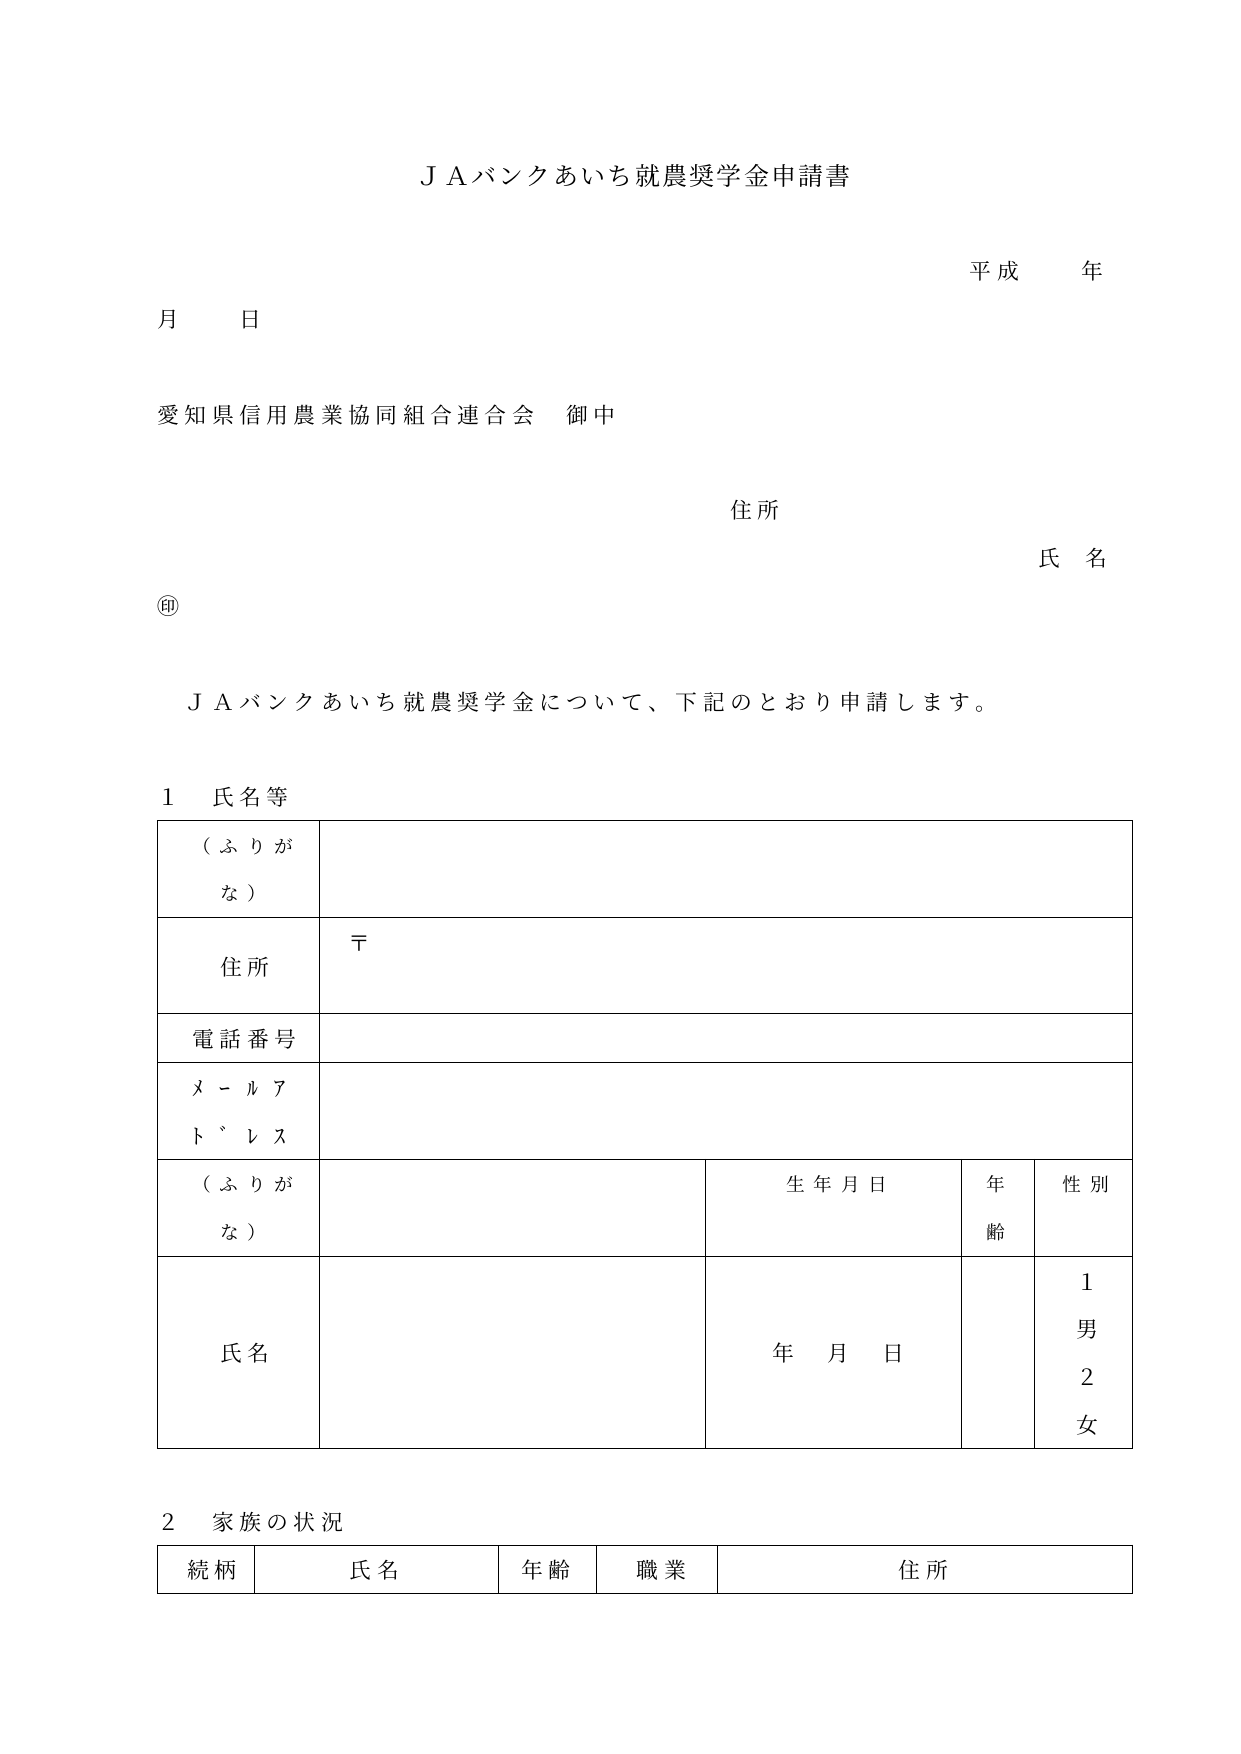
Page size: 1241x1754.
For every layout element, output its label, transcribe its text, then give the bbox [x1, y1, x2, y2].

table_cell 生年月日 [706, 1160, 961, 1256]
table_cell [320, 1257, 705, 1448]
table_cell [320, 1160, 705, 1256]
table_header （ふりがな） [158, 821, 319, 917]
table_cell [320, 1063, 962, 1159]
text １ 氏名等 [157, 772, 1112, 820]
table_cell [962, 1063, 1132, 1159]
text ＪＡバンクあいち就農奨学金について、下記のとおり申請します。 [157, 677, 1112, 724]
table_cell ﾒｰﾙｱﾄﾞﾚｽ [158, 1063, 319, 1159]
text 住所 [157, 485, 1112, 533]
text 平成 年 月 日 [157, 246, 1112, 342]
table_cell [962, 1257, 1034, 1448]
table_header [320, 821, 1132, 917]
table_cell （ふりがな） [158, 1160, 319, 1256]
table_cell 性別 [1035, 1160, 1132, 1256]
table_header 住所 [718, 1546, 1132, 1593]
table_header 職業 [597, 1546, 717, 1593]
table_header 年齢 [499, 1546, 596, 1593]
table_cell １ 男 ２ 女 [1035, 1257, 1132, 1448]
table_cell [962, 918, 1132, 1013]
table_cell [962, 1014, 1132, 1062]
table_header 続柄 [158, 1546, 254, 1593]
table_cell 氏名 [158, 1257, 319, 1448]
table_cell 年齢 [962, 1160, 1034, 1256]
table_cell [320, 1014, 962, 1062]
text ＪＡバンクあいち就農奨学金申請書 [157, 151, 1112, 198]
table_cell 電話番号 [158, 1014, 319, 1062]
table_cell 年 月 日 [706, 1257, 961, 1448]
table_cell 住所 [158, 918, 319, 1013]
table_header 氏名 [255, 1546, 498, 1593]
table_cell 〒 [320, 918, 962, 1013]
text ２ 家族の状況 [157, 1497, 1112, 1544]
text 氏名 ㊞ [157, 533, 1112, 629]
text 愛知県信用農業協同組合連合会 御中 [157, 390, 1112, 437]
